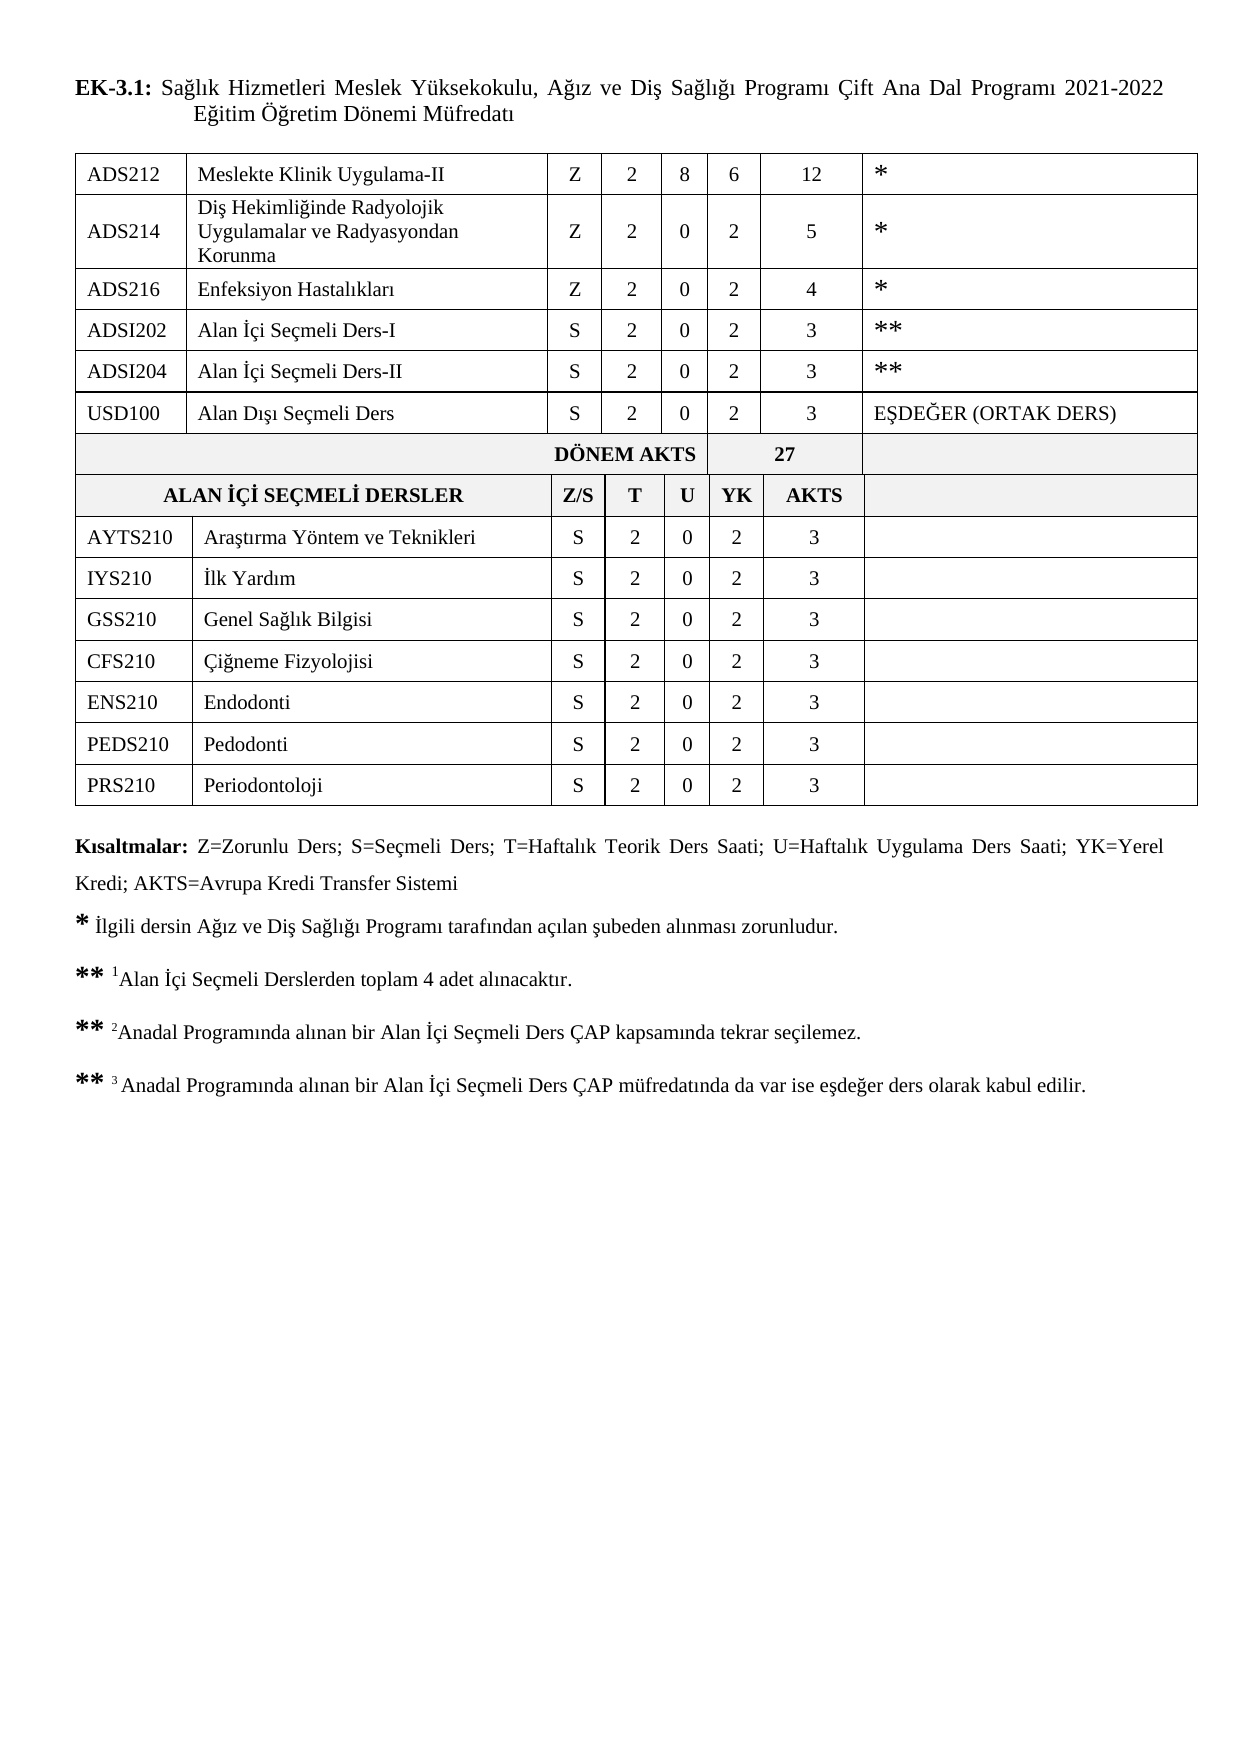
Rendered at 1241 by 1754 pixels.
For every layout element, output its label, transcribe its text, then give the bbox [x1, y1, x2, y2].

table_cell 2 [602, 310, 661, 350]
table_cell S [552, 517, 604, 557]
table_cell 0 [665, 641, 709, 681]
table_cell ** [863, 351, 1197, 391]
text ** 3 Anadal Programında alınan bir Alan İçi Seçmeli Ders ÇAP müfredatında da var ise eşdeğer ders olarak kabul edilir. [75, 1065, 1197, 1098]
table_cell 0 [662, 393, 707, 433]
table_cell Genel Sağlık Bilgisi [193, 599, 551, 639]
table_cell Z [548, 269, 601, 309]
table_cell [865, 641, 1197, 681]
table_cell 2 [606, 682, 664, 722]
table_cell S [552, 599, 604, 639]
table_cell 0 [665, 599, 709, 639]
table_cell 2 [606, 558, 664, 598]
text * İlgili dersin Ağız ve Diş Sağlığı Programı tarafından açılan şubeden alınması zorunludur. [75, 907, 1165, 940]
table_cell 2 [710, 723, 763, 764]
table_cell 2 [606, 599, 664, 639]
table_cell S [552, 682, 604, 722]
table_cell 2 [602, 154, 661, 194]
table_cell GSS210 [76, 599, 192, 639]
table_cell Enfeksiyon Hastalıkları [187, 269, 547, 309]
table_cell ADS212 [76, 154, 186, 194]
table_cell 3 [761, 310, 862, 350]
table_cell ALAN İÇİ SEÇMELİ DERSLER [76, 475, 551, 516]
table_cell Meslekte Klinik Uygulama-II [187, 154, 547, 194]
table_cell 2 [708, 269, 760, 309]
table_cell 12 [761, 154, 862, 194]
table_cell PEDS210 [76, 723, 192, 764]
table_cell 0 [662, 195, 707, 267]
table_cell 2 [708, 351, 760, 391]
table_cell Periodontoloji [193, 765, 551, 805]
table_cell S [552, 723, 604, 764]
table_cell Z/S [552, 475, 604, 516]
table_cell 27 [708, 434, 862, 474]
table_cell 2 [602, 269, 661, 309]
table_cell 2 [710, 517, 763, 557]
table_cell 3 [764, 641, 864, 681]
table_cell 2 [602, 393, 661, 433]
table_cell 2 [602, 195, 661, 267]
table_cell PRS210 [76, 765, 192, 805]
table_cell 2 [606, 641, 664, 681]
table_cell 0 [665, 765, 709, 805]
table_cell * [863, 195, 1197, 267]
table_cell Pedodonti [193, 723, 551, 764]
table_cell 2 [708, 310, 760, 350]
table_cell [865, 599, 1197, 639]
table_cell 2 [606, 517, 664, 557]
table_cell 0 [665, 558, 709, 598]
table_cell S [552, 765, 604, 805]
table_cell 3 [764, 723, 864, 764]
table_cell [865, 723, 1197, 764]
table_cell ADS216 [76, 269, 186, 309]
table_cell 0 [662, 351, 707, 391]
table_cell Araştırma Yöntem ve Teknikleri [193, 517, 551, 557]
table_cell Alan İçi Seçmeli Ders-II [187, 351, 547, 391]
table_cell [865, 558, 1197, 598]
table_cell 2 [708, 195, 760, 267]
table_cell [865, 765, 1197, 805]
table_cell 0 [662, 269, 707, 309]
table_cell YK [710, 475, 763, 516]
table_cell 2 [710, 599, 763, 639]
table_cell ADS214 [76, 195, 186, 267]
table_cell Çiğneme Fizyolojisi [193, 641, 551, 681]
table_cell S [548, 310, 601, 350]
table_cell ** [863, 310, 1197, 350]
table_cell 0 [662, 310, 707, 350]
table_cell 0 [665, 723, 709, 764]
table_cell [865, 517, 1197, 557]
table_cell 3 [764, 558, 864, 598]
table_cell AKTS [764, 475, 864, 516]
table_cell İlk Yardım [193, 558, 551, 598]
table_cell * [863, 269, 1197, 309]
table_cell Z [548, 195, 601, 267]
table_cell 2 [708, 393, 760, 433]
table_cell 6 [708, 154, 760, 194]
table_cell IYS210 [76, 558, 192, 598]
table_cell 3 [761, 351, 862, 391]
table_cell 3 [764, 682, 864, 722]
table_cell 2 [606, 765, 664, 805]
table_cell 2 [710, 641, 763, 681]
table_cell S [552, 558, 604, 598]
table_cell Z [548, 154, 601, 194]
table_cell 0 [665, 682, 709, 722]
table_cell [863, 434, 1197, 474]
table_cell Diş Hekimliğinde Radyolojik Uygulamalar ve Radyasyondan Korunma [187, 195, 547, 267]
table_cell 2 [710, 765, 763, 805]
table_cell 2 [606, 723, 664, 764]
table_cell S [548, 393, 601, 433]
table_cell [865, 475, 1197, 516]
table_cell 3 [761, 393, 862, 433]
table_cell Alan İçi Seçmeli Ders-I [187, 310, 547, 350]
table_cell 2 [602, 351, 661, 391]
table_cell Alan Dışı Seçmeli Ders [187, 393, 547, 433]
table_cell 0 [665, 517, 709, 557]
table_cell 5 [761, 195, 862, 267]
table_cell S [548, 351, 601, 391]
table_cell CFS210 [76, 641, 192, 681]
table_cell ENS210 [76, 682, 192, 722]
table_cell T [606, 475, 664, 516]
text ** 1Alan İçi Seçmeli Derslerden toplam 4 adet alınacaktır. [75, 959, 1165, 993]
table_cell EŞDEĞER (ORTAK DERS) [863, 393, 1197, 433]
table_cell ADSI202 [76, 310, 186, 350]
table_cell 8 [662, 154, 707, 194]
text ** 2Anadal Programında alınan bir Alan İçi Seçmeli Ders ÇAP kapsamında tekrar seçilemez. [75, 1012, 1197, 1046]
table_cell ADSI204 [76, 351, 186, 391]
table_cell 3 [764, 599, 864, 639]
table_cell U [665, 475, 709, 516]
table_cell * [863, 154, 1197, 194]
table_cell AYTS210 [76, 517, 192, 557]
table_cell 2 [710, 682, 763, 722]
table_cell 3 [764, 765, 864, 805]
text Kısaltmalar: Z=Zorunlu Ders; S=Seçmeli Ders; T=Haftalık Teorik Ders Saati; U=Haftalık Uygulama Ders Saati; YK=Yerel Kredi; AKTS=Avrupa Kredi Transfer Sistemi [75, 834, 1165, 894]
table_cell DÖNEM AKTS [76, 434, 707, 474]
table_cell 4 [761, 269, 862, 309]
table_cell 3 [764, 517, 864, 557]
table_cell [865, 682, 1197, 722]
table_cell S [552, 641, 604, 681]
table_cell Endodonti [193, 682, 551, 722]
table_cell USD100 [76, 393, 186, 433]
table_cell 2 [710, 558, 763, 598]
